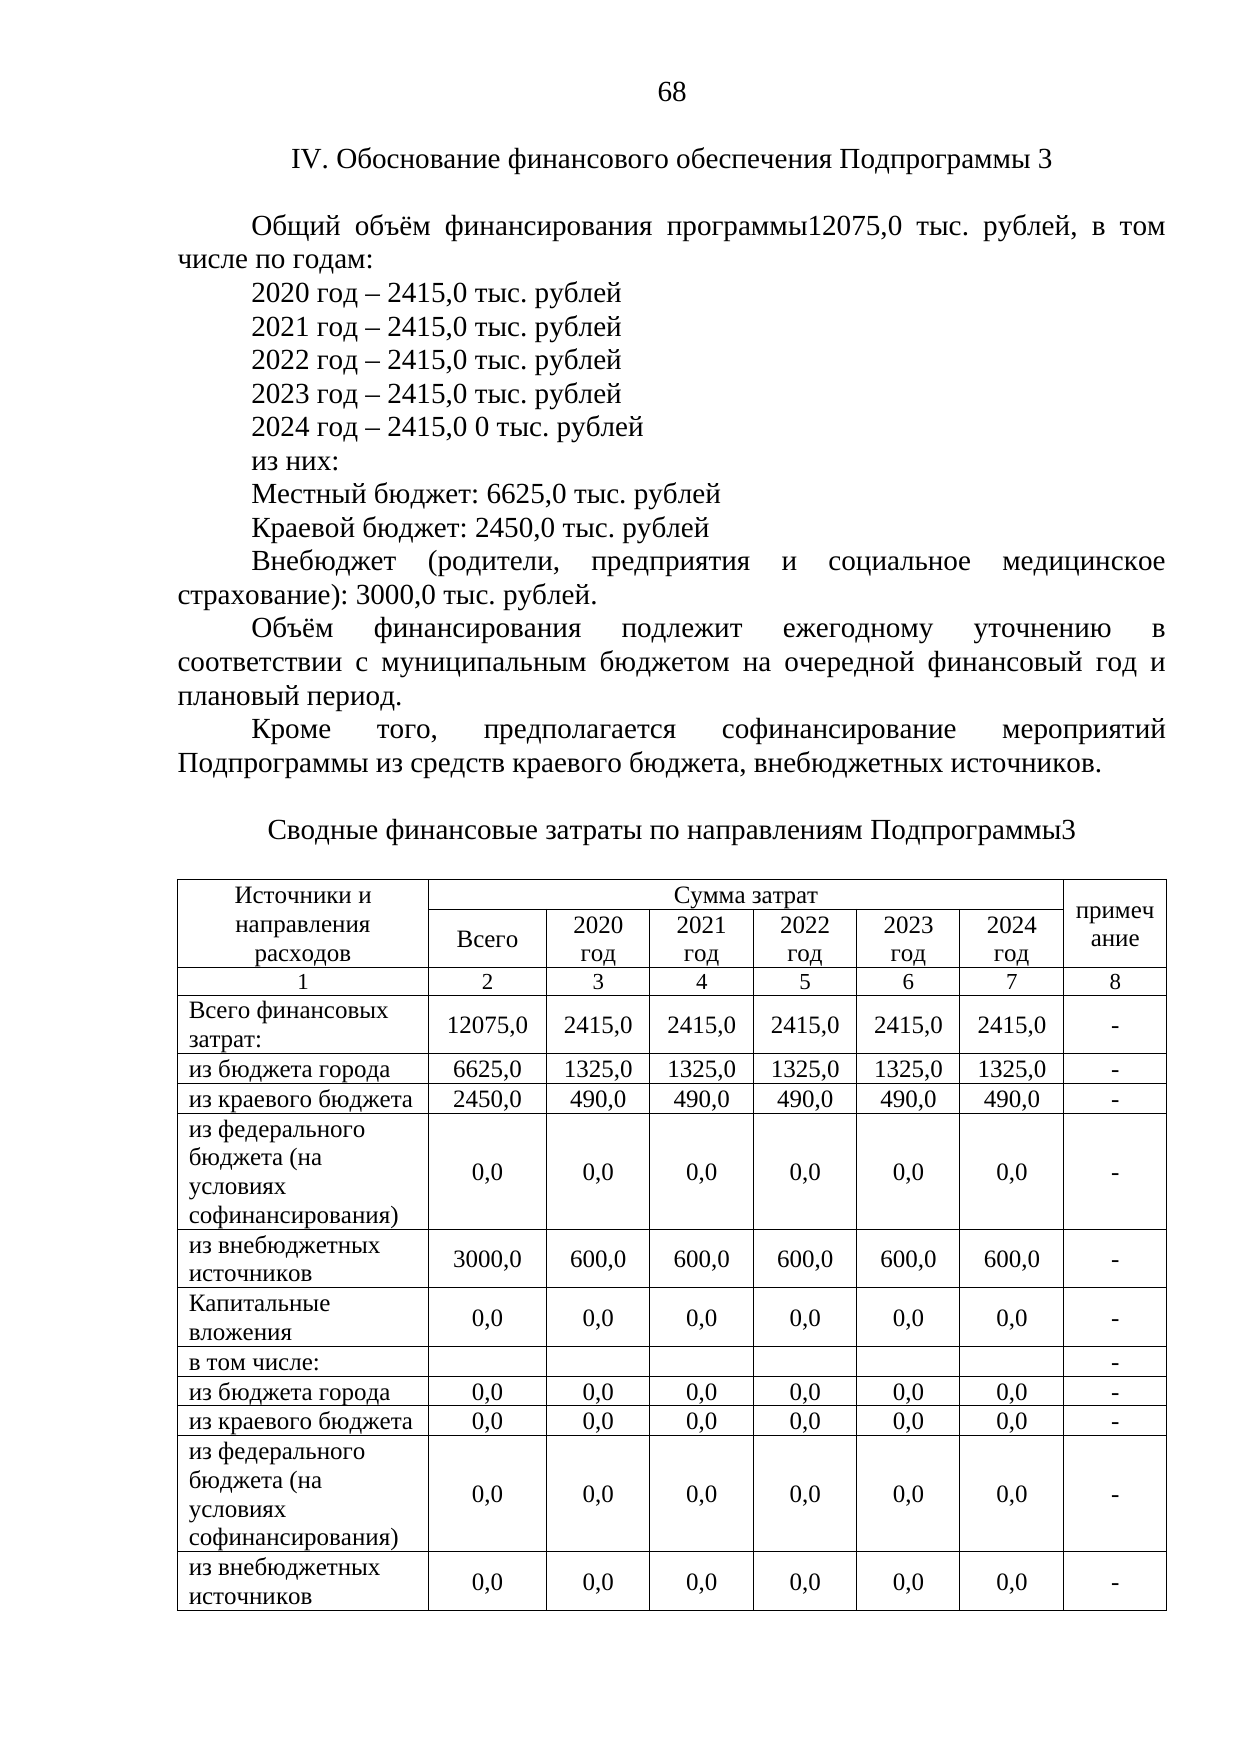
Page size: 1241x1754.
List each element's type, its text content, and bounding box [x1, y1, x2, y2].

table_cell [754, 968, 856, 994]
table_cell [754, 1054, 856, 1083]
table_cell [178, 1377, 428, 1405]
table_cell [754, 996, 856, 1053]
text 2022 год – 2415,0 тыс. рублей [177, 342, 1166, 376]
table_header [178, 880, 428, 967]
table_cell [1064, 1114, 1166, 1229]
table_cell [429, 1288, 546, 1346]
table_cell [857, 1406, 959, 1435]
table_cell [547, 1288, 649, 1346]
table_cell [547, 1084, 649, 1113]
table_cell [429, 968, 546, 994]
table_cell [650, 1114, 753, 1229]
text Сводные финансовые затраты по направлениям Подпрограммы3 [177, 812, 1166, 845]
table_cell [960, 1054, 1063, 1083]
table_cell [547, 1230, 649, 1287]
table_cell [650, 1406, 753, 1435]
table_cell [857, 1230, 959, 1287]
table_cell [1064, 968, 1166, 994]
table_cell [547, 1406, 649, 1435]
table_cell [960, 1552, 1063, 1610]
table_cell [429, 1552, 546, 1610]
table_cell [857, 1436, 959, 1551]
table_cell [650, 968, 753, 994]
text из них: [177, 443, 1166, 476]
text Краевой бюджет: 2450,0 тыс. рублей [177, 510, 1166, 543]
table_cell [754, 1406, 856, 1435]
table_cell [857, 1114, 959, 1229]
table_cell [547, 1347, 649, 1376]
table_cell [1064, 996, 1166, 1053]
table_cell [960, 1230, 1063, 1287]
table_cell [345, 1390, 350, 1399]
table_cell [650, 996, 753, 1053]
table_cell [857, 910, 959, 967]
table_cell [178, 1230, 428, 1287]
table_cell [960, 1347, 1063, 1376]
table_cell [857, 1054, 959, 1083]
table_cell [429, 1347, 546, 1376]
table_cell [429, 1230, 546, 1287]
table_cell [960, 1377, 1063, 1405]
text Общий объём финансирования программы12075,0 тыс. рублей, в том числе по годам: [177, 208, 1166, 275]
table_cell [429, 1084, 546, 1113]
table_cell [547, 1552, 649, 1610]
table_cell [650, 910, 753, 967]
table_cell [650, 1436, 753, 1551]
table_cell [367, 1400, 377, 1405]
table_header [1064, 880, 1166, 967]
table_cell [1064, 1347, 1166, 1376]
text Внебюджет (родители, предприятия и социальное медицинское страхование): 3000,0 тыс. рублей. [177, 543, 1166, 611]
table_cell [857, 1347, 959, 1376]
text 2020 год – 2415,0 тыс. рублей [177, 275, 1166, 309]
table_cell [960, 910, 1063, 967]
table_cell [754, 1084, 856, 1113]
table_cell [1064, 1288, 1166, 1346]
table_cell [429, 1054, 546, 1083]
text Местный бюджет: 6625,0 тыс. рублей [177, 476, 1166, 510]
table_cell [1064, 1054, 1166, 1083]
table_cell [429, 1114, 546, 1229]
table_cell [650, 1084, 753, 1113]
text Кроме того, предполагается софинансирование мероприятий Подпрограммы из средств краевого бюджета, внебюджетных источников. [177, 711, 1166, 778]
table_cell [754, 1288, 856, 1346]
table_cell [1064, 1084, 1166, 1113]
text 2024 год – 2415,0 0 тыс. рублей [177, 409, 1166, 443]
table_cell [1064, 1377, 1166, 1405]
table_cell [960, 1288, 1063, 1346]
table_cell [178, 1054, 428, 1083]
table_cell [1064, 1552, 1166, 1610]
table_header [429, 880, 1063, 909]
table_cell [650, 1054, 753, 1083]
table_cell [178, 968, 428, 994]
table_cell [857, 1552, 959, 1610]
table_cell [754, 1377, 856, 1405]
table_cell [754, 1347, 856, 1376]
text 2023 год – 2415,0 тыс. рублей [177, 376, 1166, 409]
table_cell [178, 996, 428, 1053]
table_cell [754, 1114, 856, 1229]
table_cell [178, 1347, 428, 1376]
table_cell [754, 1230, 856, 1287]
text IV. Обоснование финансового обеспечения Подпрограммы 3 [177, 141, 1166, 174]
text 2021 год – 2415,0 тыс. рублей [177, 309, 1166, 342]
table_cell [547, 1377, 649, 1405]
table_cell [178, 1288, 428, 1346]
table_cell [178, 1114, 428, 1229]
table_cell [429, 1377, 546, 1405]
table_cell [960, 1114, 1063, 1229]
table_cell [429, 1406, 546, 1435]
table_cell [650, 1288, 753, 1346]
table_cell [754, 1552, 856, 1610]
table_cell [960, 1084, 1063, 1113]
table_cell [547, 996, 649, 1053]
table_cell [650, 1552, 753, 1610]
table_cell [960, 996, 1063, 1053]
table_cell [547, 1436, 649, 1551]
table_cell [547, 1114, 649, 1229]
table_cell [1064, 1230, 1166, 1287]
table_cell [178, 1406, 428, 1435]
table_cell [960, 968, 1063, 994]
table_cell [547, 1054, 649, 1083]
text Объём финансирования подлежит ежегодному уточнению в соответствии с муниципальным бюджетом на очередной финансовый год и плановый период. [177, 611, 1166, 711]
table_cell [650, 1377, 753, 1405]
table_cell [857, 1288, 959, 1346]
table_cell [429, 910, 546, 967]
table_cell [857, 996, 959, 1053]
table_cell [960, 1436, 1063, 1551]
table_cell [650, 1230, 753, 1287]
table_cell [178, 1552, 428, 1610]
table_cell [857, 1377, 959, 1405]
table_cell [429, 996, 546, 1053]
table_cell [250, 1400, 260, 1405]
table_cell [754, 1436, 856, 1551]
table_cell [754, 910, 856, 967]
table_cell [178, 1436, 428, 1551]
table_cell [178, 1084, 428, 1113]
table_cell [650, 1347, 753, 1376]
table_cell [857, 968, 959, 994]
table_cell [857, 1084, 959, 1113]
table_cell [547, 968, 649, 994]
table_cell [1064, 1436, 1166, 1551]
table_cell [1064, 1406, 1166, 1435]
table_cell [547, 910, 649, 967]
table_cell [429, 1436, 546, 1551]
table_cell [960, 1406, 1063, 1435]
